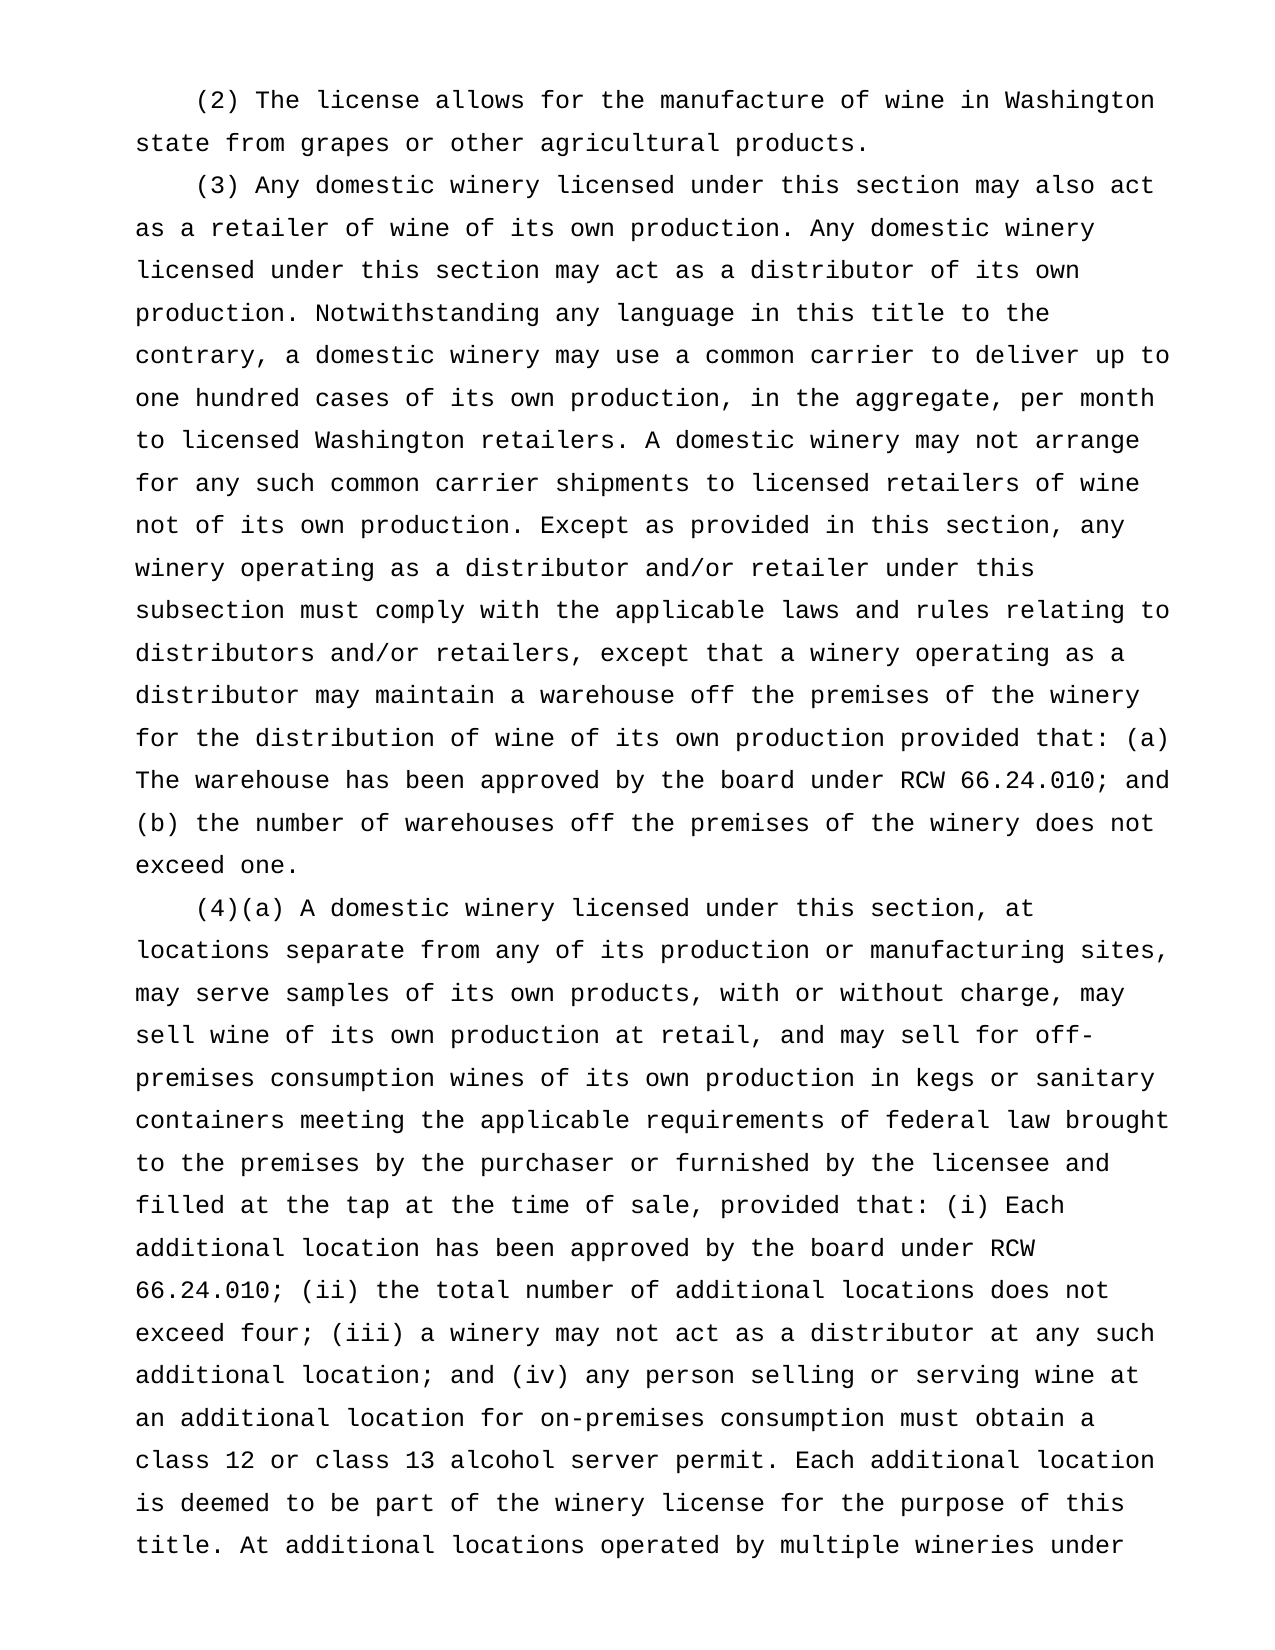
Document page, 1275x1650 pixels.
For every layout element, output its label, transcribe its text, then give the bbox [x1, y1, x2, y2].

text (2) The license allows for the manufacture of wine in Washington state from grapes or other agricultural products. [135, 75, 1170, 160]
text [135, 882, 1170, 1562]
text (3) Any domestic winery licensed under this section may also act as a retailer of wine of its own production. Any domestic winery licensed under this section may act as a distributor of its own production. Notwithstanding any language in this title to the contrary, a domestic winery may use a common carrier to deliver up to one hundred cases of its own production, in the aggregate, per month to licensed Washington retailers. A domestic winery may not arrange for any such common carrier shipments to licensed retailers of wine not of its own production. Except as provided in this section, any winery operating as a distributor and/or retailer under this subsection must comply with the applicable laws and rules relating to distributors and/or retailers, except that a winery operating as a distributor may maintain a warehouse off the premises of the winery for the distribution of wine of its own production provided that: (a) The warehouse has been approved by the board under RCW 66.24.010; and (b) the number of warehouses off the premises of the winery does not exceed one. [135, 160, 1170, 882]
